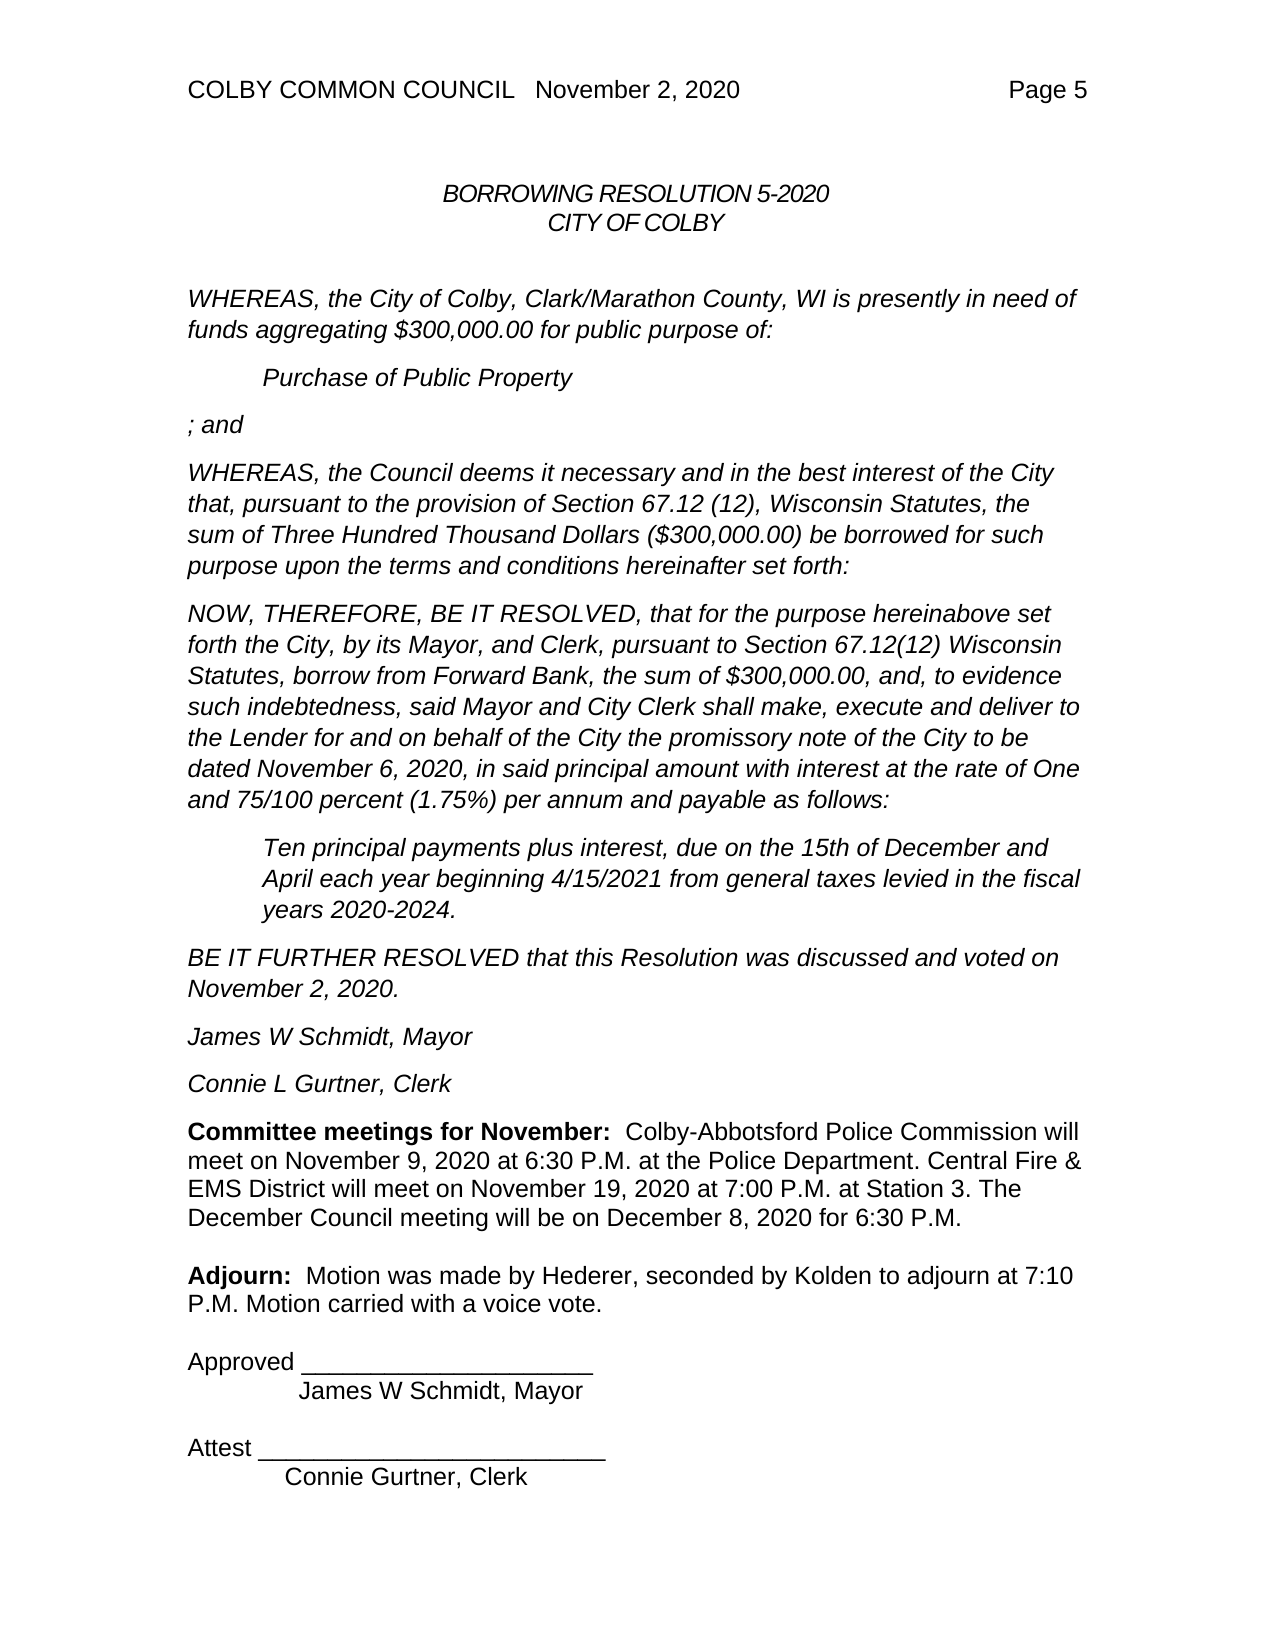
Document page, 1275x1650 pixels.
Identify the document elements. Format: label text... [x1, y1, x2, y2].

text Attest _________________________ Connie Gurtner, Clerk [187, 1433, 1087, 1491]
text WHEREAS, the Council deems it necessary and in the best interest of the City that, pursuant to the provision of Section 67.12 (12), Wisconsin Statutes, the sum of Three Hundred Thousand Dollars ($300,000.00) be borrowed for such purpose upon the terms and conditions hereinafter set forth: [187, 458, 1087, 580]
text BE IT FURTHER RESOLVED that this Resolution was discussed and voted on November 2, 2020. [187, 943, 1087, 1002]
text James W Schmidt, Mayor [187, 1376, 1087, 1433]
text Adjourn: Motion was made by Hederer, seconded by Kolden to adjourn at 7:10 P.M. Motion carried with a voice vote. Approved _____________________ [187, 1261, 1087, 1376]
text BORROWING RESOLUTION 5-2020 [187, 179, 1087, 207]
text ; and [187, 410, 1087, 439]
text Ten principal payments plus interest, due on the 15th of December and April each year beginning 4/15/2021 from general taxes levied in the fiscal years 2020-2024. [262, 833, 1087, 924]
text CITY OF COLBY [187, 207, 1087, 236]
text Purchase of Public Property [187, 363, 1087, 391]
text NOW, THEREFORE, BE IT RESOLVED, that for the purpose hereinabove set forth the City, by its Mayor, and Clerk, pursuant to Section 67.12(12) Wisconsin Statutes, borrow from Forward Bank, the sum of $300,000.00, and, to evidence such indebtedness, said Mayor and City Clerk shall make, execute and deliver to the Lender for and on behalf of the City the promissory note of the City to be dated November 6, 2020, in said principal amount with interest at the rate of One and 75/100 percent (1.75%) per annum and payable as follows: [187, 599, 1087, 814]
text Connie L Gurtner, Clerk [187, 1069, 1087, 1098]
text James W Schmidt, Mayor [187, 1021, 1087, 1050]
text WHEREAS, the City of Colby, Clark/Marathon County, WI is presently in need of funds aggregating $300,000.00 for public purpose of: [187, 284, 1087, 344]
text Committee meetings for November: Colby-Abbotsford Police Commission will meet on November 9, 2020 at 6:30 P.M. at the Police Department. Central Fire & EMS District will meet on November 19, 2020 at 7:00 P.M. at Station 3. The December Council meeting will be on December 8, 2020 for 6:30 P.M. [187, 1117, 1087, 1232]
